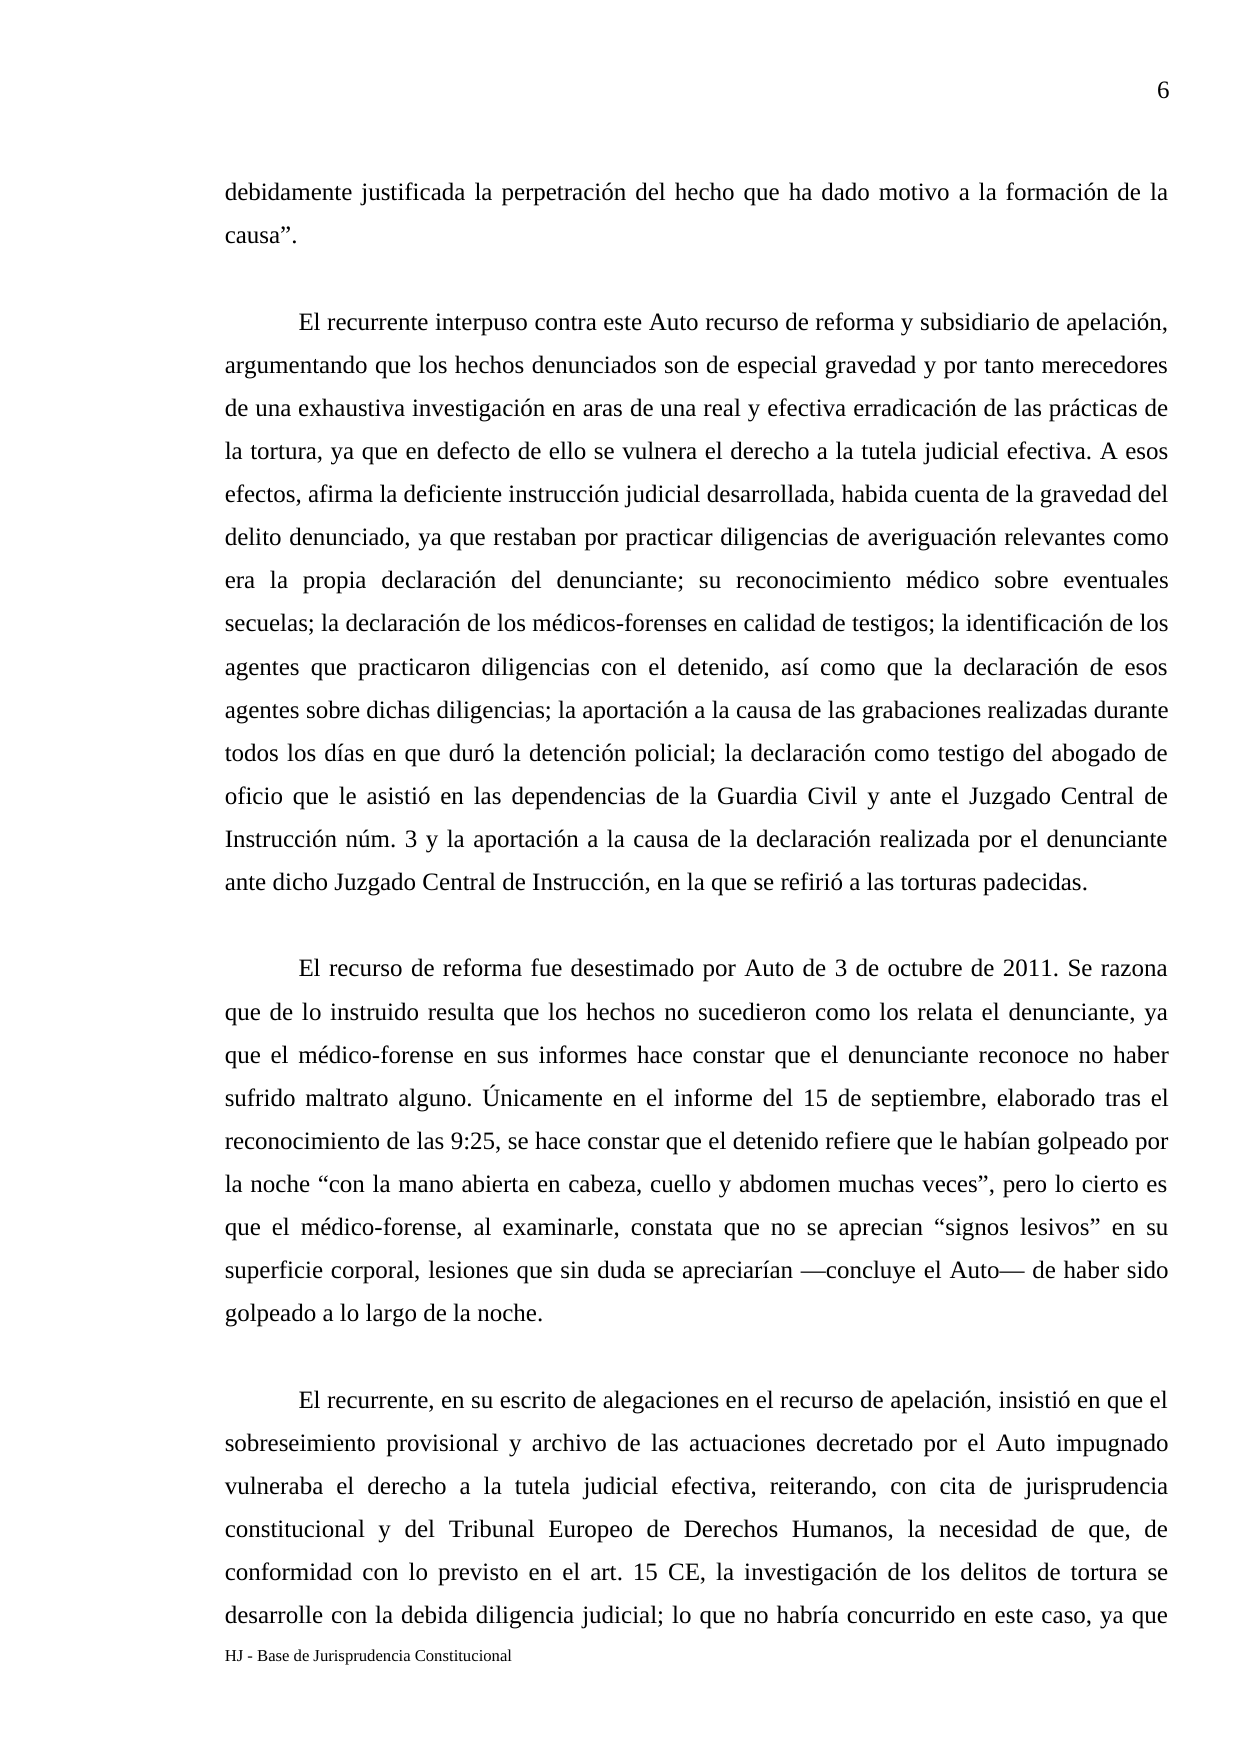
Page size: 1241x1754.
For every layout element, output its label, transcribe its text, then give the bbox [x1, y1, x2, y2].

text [224, 177, 1169, 249]
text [224, 1385, 1169, 1629]
text El recurrente interpuso contra este Auto recurso de reforma y subsidiario de apelación, argumentando que los hechos denunciados son de especial gravedad y por tanto merecedores de una exhaustiva investigación en aras de una real y efectiva erradicación de las prácticas de la tortura, ya que en defecto de ello se vulnera el derecho a la tutela judicial efectiva. A esos efectos, afirma la deficiente instrucción judicial desarrollada, habida cuenta de la gravedad del delito denunciado, ya que restaban por practicar diligencias de averiguación relevantes como era la propia declaración del denunciante; su reconocimiento médico sobre eventuales secuelas; la declaración de los médicos-forenses en calidad de testigos; la identificación de los agentes que practicaron diligencias con el detenido, así como que la declaración de esos agentes sobre dichas diligencias; la aportación a la causa de las grabaciones realizadas durante todos los días en que duró la detención policial; la declaración como testigo del abogado de oficio que le asistió en las dependencias de la Guardia Civil y ante el Juzgado Central de Instrucción núm. 3 y la aportación a la causa de la declaración realizada por el denunciante ante dicho Juzgado Central de Instrucción, en la que se refirió a las torturas padecidas. [224, 307, 1169, 896]
text El recurso de reforma fue desestimado por Auto de 3 de octubre de 2011. Se razona que de lo instruido resulta que los hechos no sucedieron como los relata el denunciante, ya que el médico-forense en sus informes hace constar que el denunciante reconoce no haber sufrido maltrato alguno. Únicamente en el informe del 15 de septiembre, elaborado tras el reconocimiento de las 9:25, se hace constar que el detenido refiere que le habían golpeado por la noche “con la mano abierta en cabeza, cuello y abdomen muchas veces”, pero lo cierto es que el médico-forense, al examinarle, constata que no se aprecian “signos lesivos” en su superficie corporal, lesiones que sin duda se apreciarían —concluye el Auto— de haber sido golpeado a lo largo de la noche. [224, 953, 1169, 1327]
